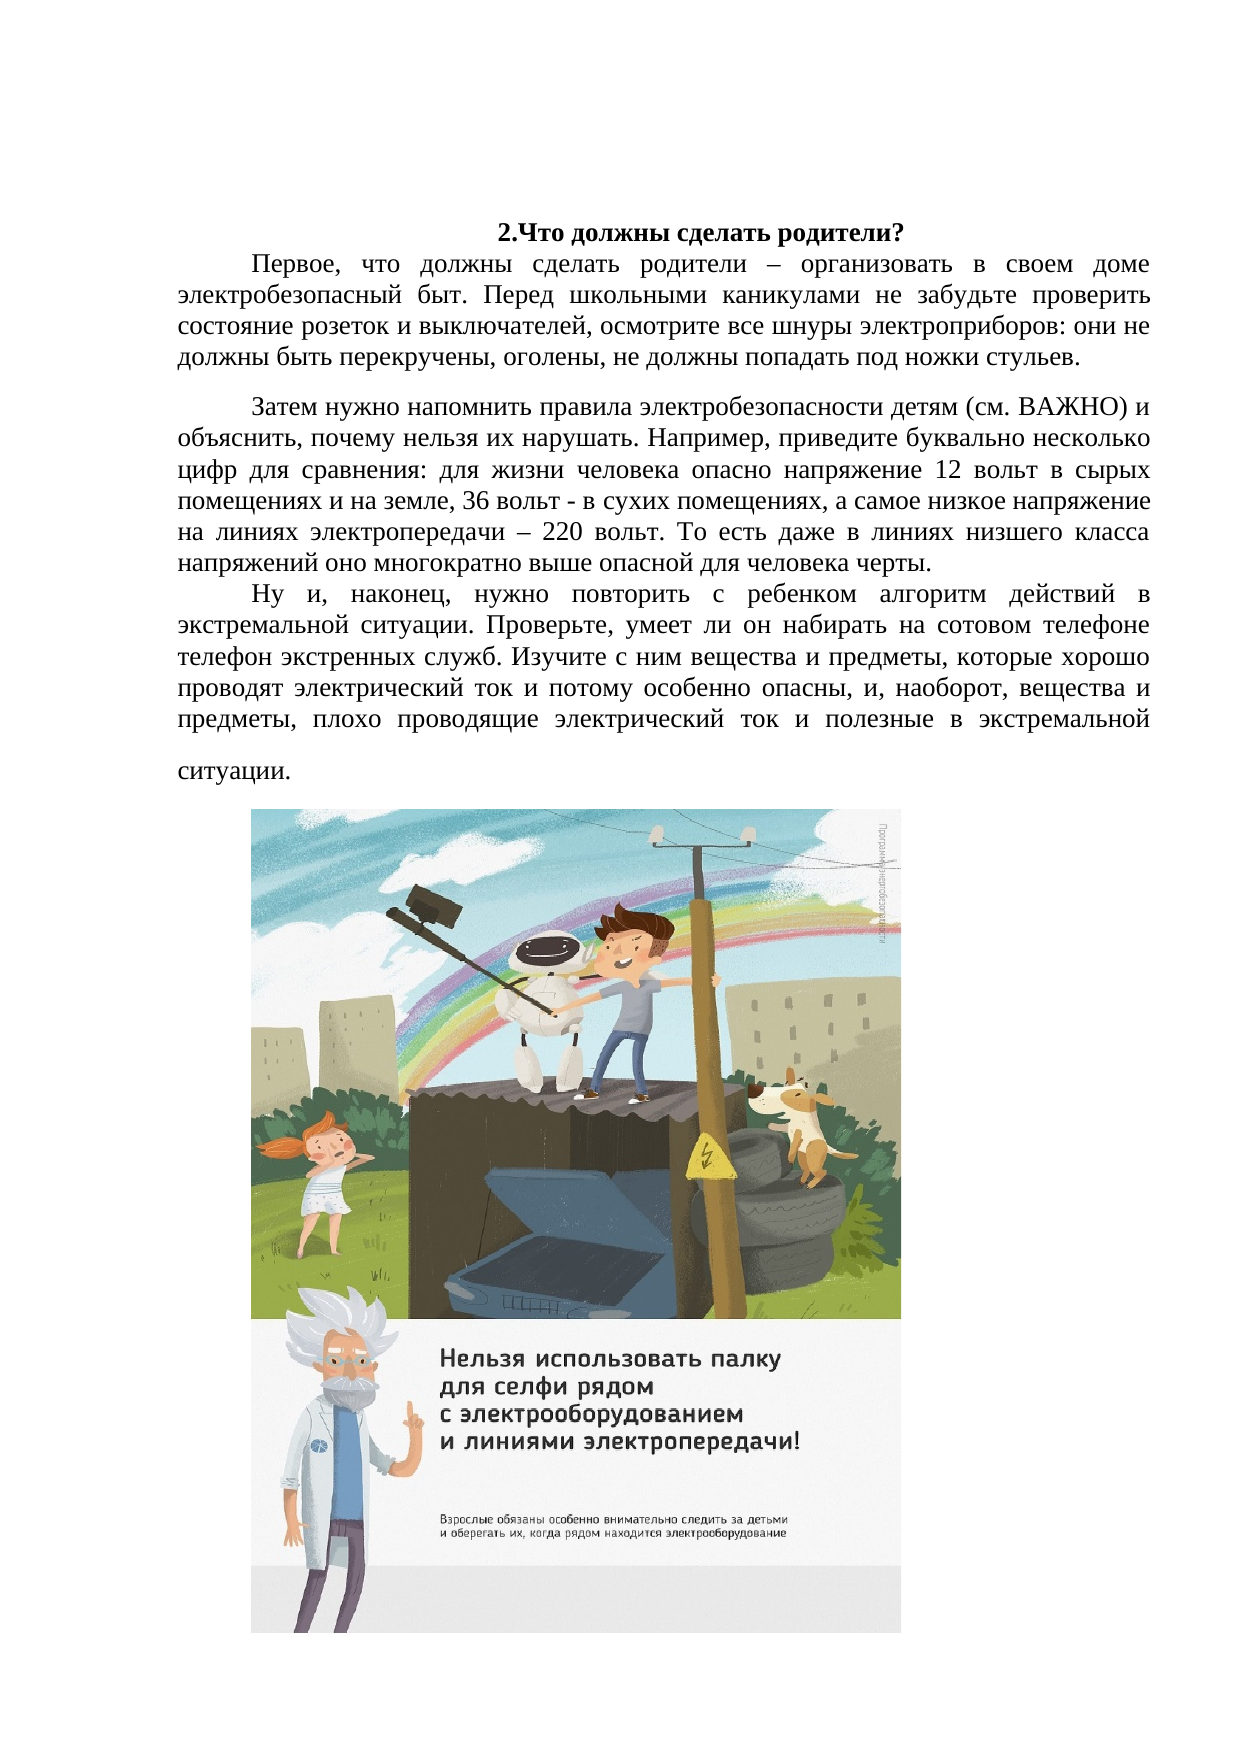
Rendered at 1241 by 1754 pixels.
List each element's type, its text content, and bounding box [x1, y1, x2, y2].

text Первое, что должны сделать родители – организовать в своем доме электробезопасный быт. Перед школьными каникулами не забудьте проверить состояние розеток и выключателей, осмотрите все шнуры электроприборов: они не должны быть перекручены, оголены, не должны попадать под ножки стульев. [177, 247, 1152, 372]
text 2.Что должны сделать родители? [177, 216, 1152, 247]
text Затем нужно напомнить правила электробезопасности детям (см. ВАЖНО) и объяснить, почему нельзя их нарушать. Например, приведите буквально несколько цифр для сравнения: для жизни человека опасно напряжение 12 вольт в сырых помещениях и на земле, 36 вольт - в сухих помещениях, а самое низкое напряжение на линиях электропередачи – 220 вольт. То есть даже в линиях низшего класса напряжений оно многократно выше опасной для человека черты. [177, 390, 1152, 577]
picture [251, 809, 902, 1633]
text Ну и, наконец, нужно повторить с ребенком алгоритм действий в экстремальной ситуации. Проверьте, умеет ли он набирать на сотовом телефоне телефон экстренных служб. Изучите с ним вещества и предметы, которые хорошо проводят электрический ток и потому особенно опасны, и, наоборот, вещества и предметы, плохо проводящие электрический ток и полезные в экстремальной ситуации. [177, 577, 1152, 791]
